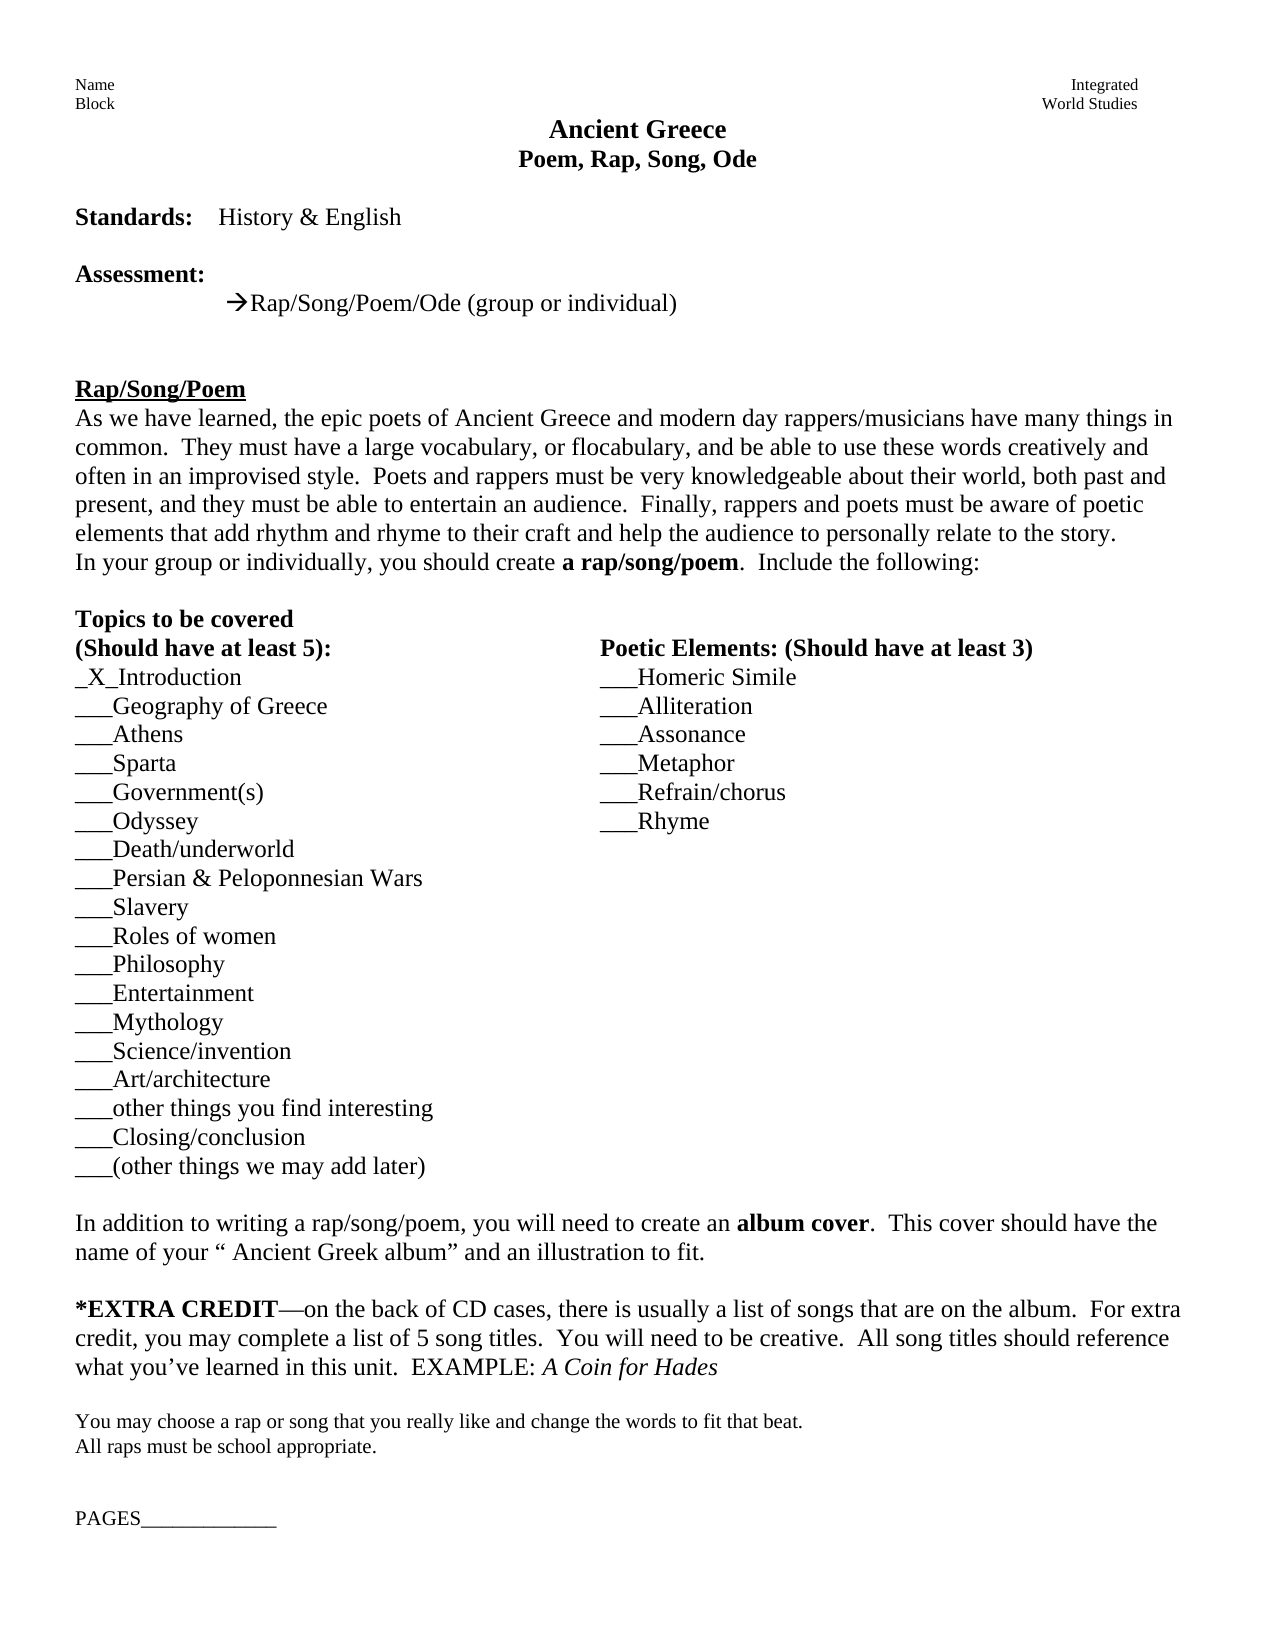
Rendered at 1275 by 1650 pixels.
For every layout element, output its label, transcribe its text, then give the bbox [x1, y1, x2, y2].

text Rap/Song/Poem/Ode (group or individual) [150, 288, 1200, 317]
text ___Roles of women [75, 921, 1200, 949]
text ___Art/architecture [75, 1064, 1200, 1093]
text ___Slavery [75, 892, 1200, 921]
text As we have learned, the epic poets of Ancient Greece and modern day rappers/musicians have many things in common. They must have a large vocabulary, or flocabulary, and be able to use these words creatively and often in an improvised style. Poets and rappers must be very knowledgeable about their world, both past and present, and they must be able to entertain an audience. Finally, rappers and poets must be aware of poetic elements that add rhythm and rhyme to their craft and help the audience to personally relate to the story. [75, 403, 1200, 547]
text (Should have at least 5): Poetic Elements: (Should have at least 3) [75, 633, 1200, 662]
text ___Geography of Greece ___Alliteration [75, 691, 1200, 719]
text ___Athens ___Assonance [75, 719, 1200, 748]
text ___Death/underworld [75, 834, 1200, 863]
text ___Philosophy [75, 949, 1200, 978]
text Assessment: [75, 259, 1200, 288]
text In your group or individually, you should create a rap/song/poem. Include the following: [75, 547, 1200, 576]
text Block World Studies [75, 94, 1200, 113]
text Name Integrated [75, 75, 1200, 94]
text _X_Introduction ___Homeric Simile [75, 662, 1200, 691]
text ___other things you find interesting [75, 1093, 1200, 1122]
text ___Persian & Peloponnesian Wars [75, 863, 1200, 892]
text ___(other things we may add later) [75, 1151, 1200, 1179]
text ___Sparta ___Metaphor [75, 748, 1200, 777]
text ___Odyssey ___Rhyme [75, 806, 1200, 834]
text PAGES_____________ [75, 1506, 1200, 1530]
text You may choose a rap or song that you really like and change the words to fit that beat. [75, 1409, 1200, 1433]
text All raps must be school appropriate. [75, 1433, 1200, 1458]
text Poem, Rap, Song, Ode [75, 144, 1200, 173]
text *EXTRA CREDIT—on the back of CD cases, there is usually a list of songs that are on the album. For extra credit, you may complete a list of 5 song titles. You will need to be creative. All song titles should reference what you’ve learned in this unit. EXAMPLE: A Coin for Hades [75, 1294, 1200, 1381]
text Ancient Greece [75, 113, 1200, 144]
text Topics to be covered [75, 604, 1200, 633]
text Standards: History & English [75, 202, 1200, 231]
text In addition to writing a rap/song/poem, you will need to create an album cover. This cover should have the name of your “ Ancient Greek album” and an illustration to fit. [75, 1208, 1200, 1266]
text Rap/Song/Poem [75, 374, 1200, 403]
text ___Mythology [75, 1007, 1200, 1036]
text ___Closing/conclusion [75, 1122, 1200, 1151]
text ___Entertainment [75, 978, 1200, 1007]
text ___Science/invention [75, 1036, 1200, 1064]
text ___Government(s) ___Refrain/chorus [75, 777, 1200, 806]
